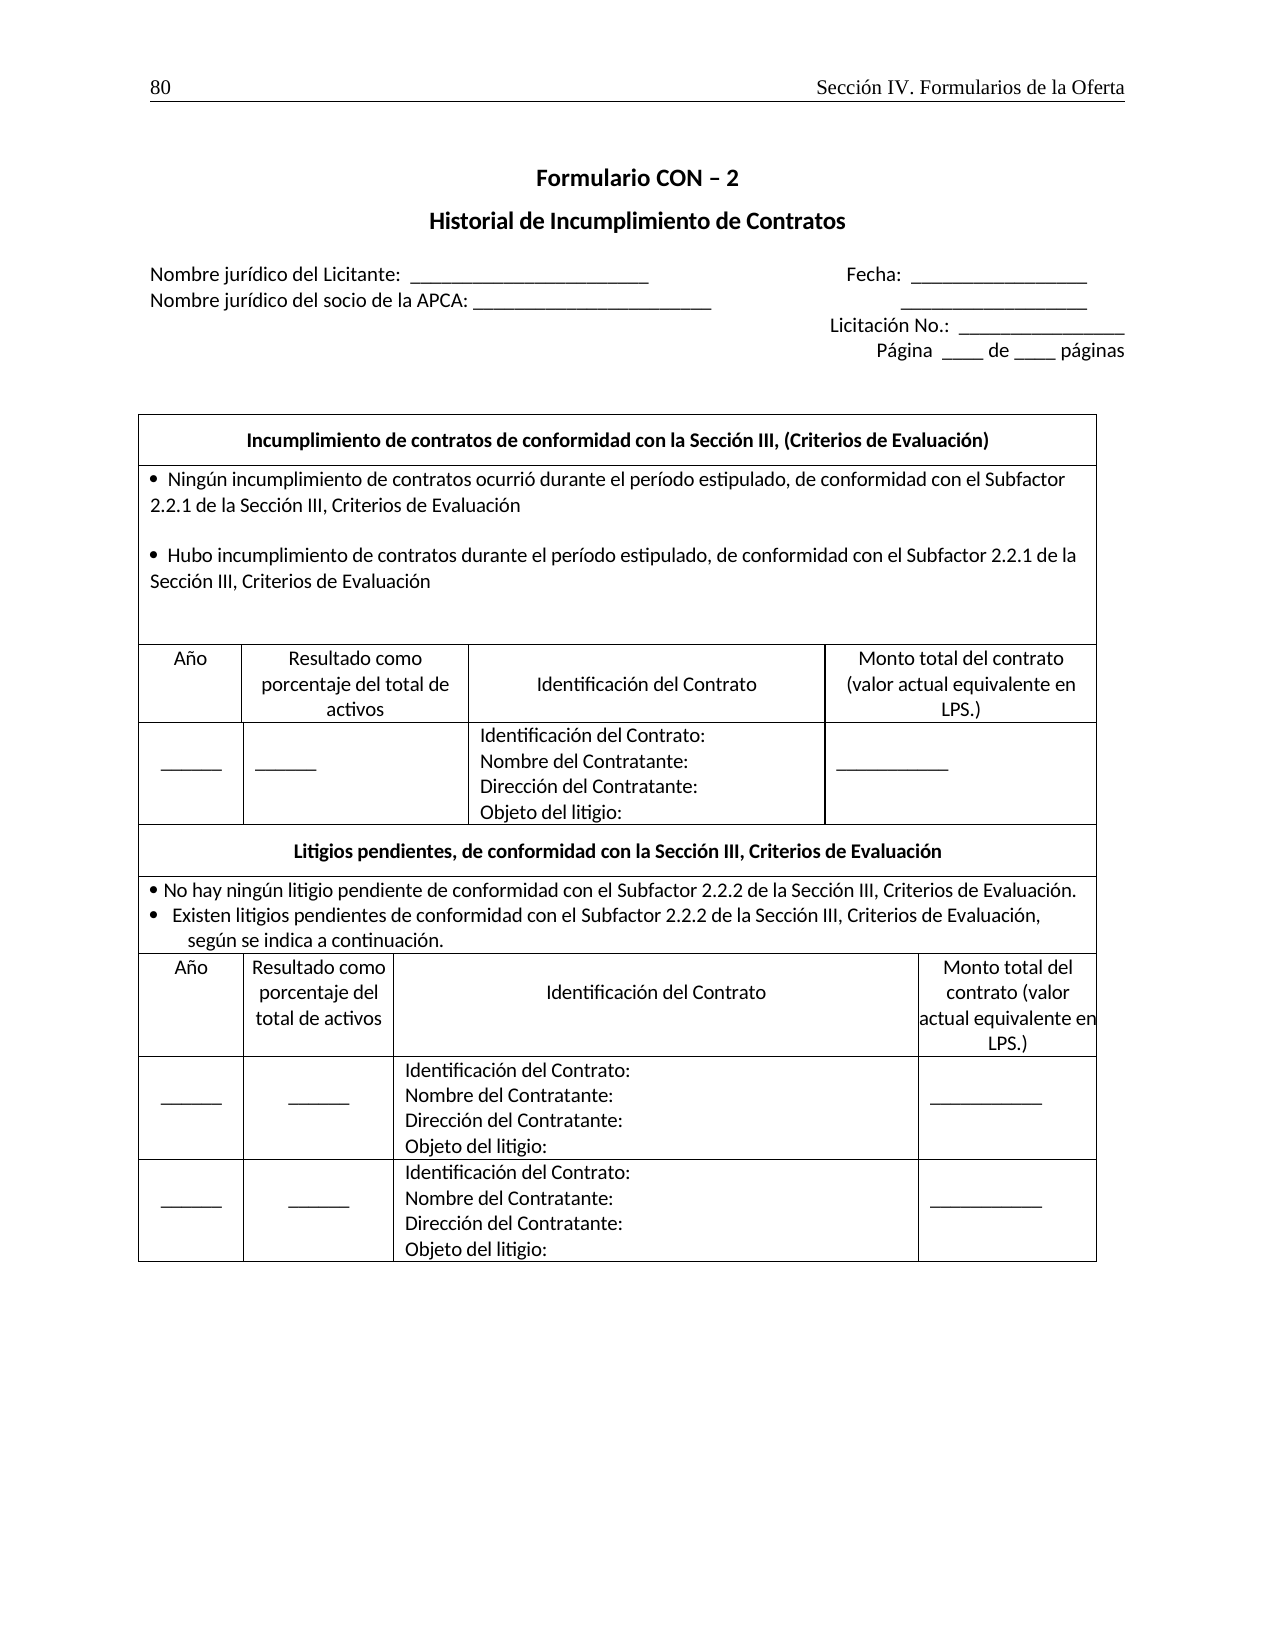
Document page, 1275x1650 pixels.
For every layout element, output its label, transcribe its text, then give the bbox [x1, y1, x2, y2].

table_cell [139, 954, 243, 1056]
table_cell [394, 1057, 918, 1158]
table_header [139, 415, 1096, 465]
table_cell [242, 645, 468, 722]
text Página ____ de ____ páginas [150, 338, 1125, 363]
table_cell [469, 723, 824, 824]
subtitle Formulario CON – 2 [150, 162, 1125, 193]
text Licitación No.: ________________ [150, 312, 1125, 338]
text Nombre jurídico del Licitante: _______________________ Fecha: _________________ [150, 261, 1125, 287]
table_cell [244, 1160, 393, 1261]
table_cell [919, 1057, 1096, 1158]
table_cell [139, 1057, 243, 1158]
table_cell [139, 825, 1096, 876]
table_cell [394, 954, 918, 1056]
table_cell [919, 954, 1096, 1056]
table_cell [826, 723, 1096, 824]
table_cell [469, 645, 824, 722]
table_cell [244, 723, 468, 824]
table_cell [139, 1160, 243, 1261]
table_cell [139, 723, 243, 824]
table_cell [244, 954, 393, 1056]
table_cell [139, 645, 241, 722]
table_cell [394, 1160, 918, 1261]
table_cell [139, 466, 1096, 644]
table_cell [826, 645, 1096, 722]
text Nombre jurídico del socio de la APCA: _______________________ __________________ [150, 287, 1125, 312]
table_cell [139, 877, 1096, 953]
subtitle Historial de Incumplimiento de Contratos [150, 206, 1125, 236]
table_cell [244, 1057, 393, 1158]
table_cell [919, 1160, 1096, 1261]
